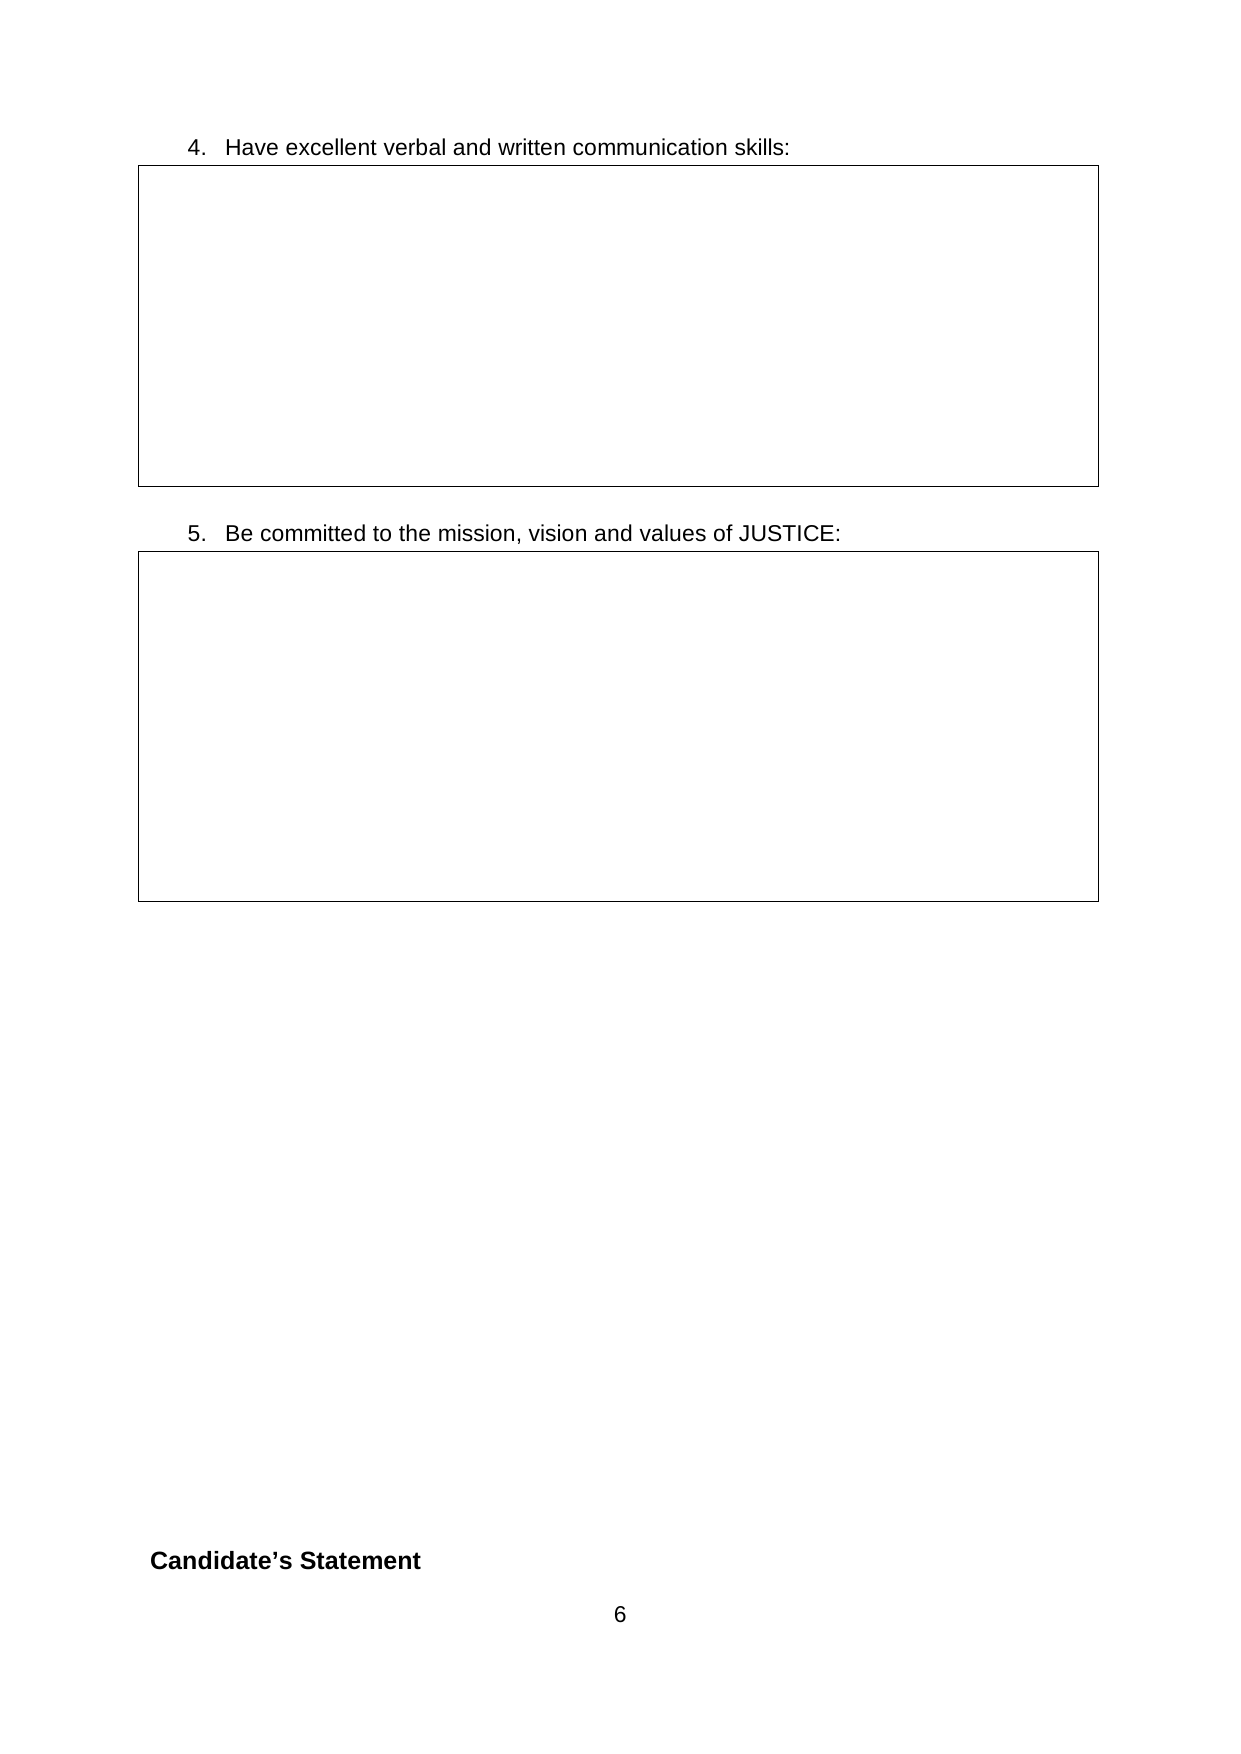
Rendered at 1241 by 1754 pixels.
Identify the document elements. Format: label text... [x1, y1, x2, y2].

list Have excellent verbal and written communication skills: [187, 133, 1090, 160]
list Be committed to the mission, vision and values of JUSTICE: [187, 519, 1090, 546]
table_header [139, 166, 1098, 486]
text Candidate’s Statement [150, 1546, 1090, 1575]
table_header [139, 552, 1098, 901]
